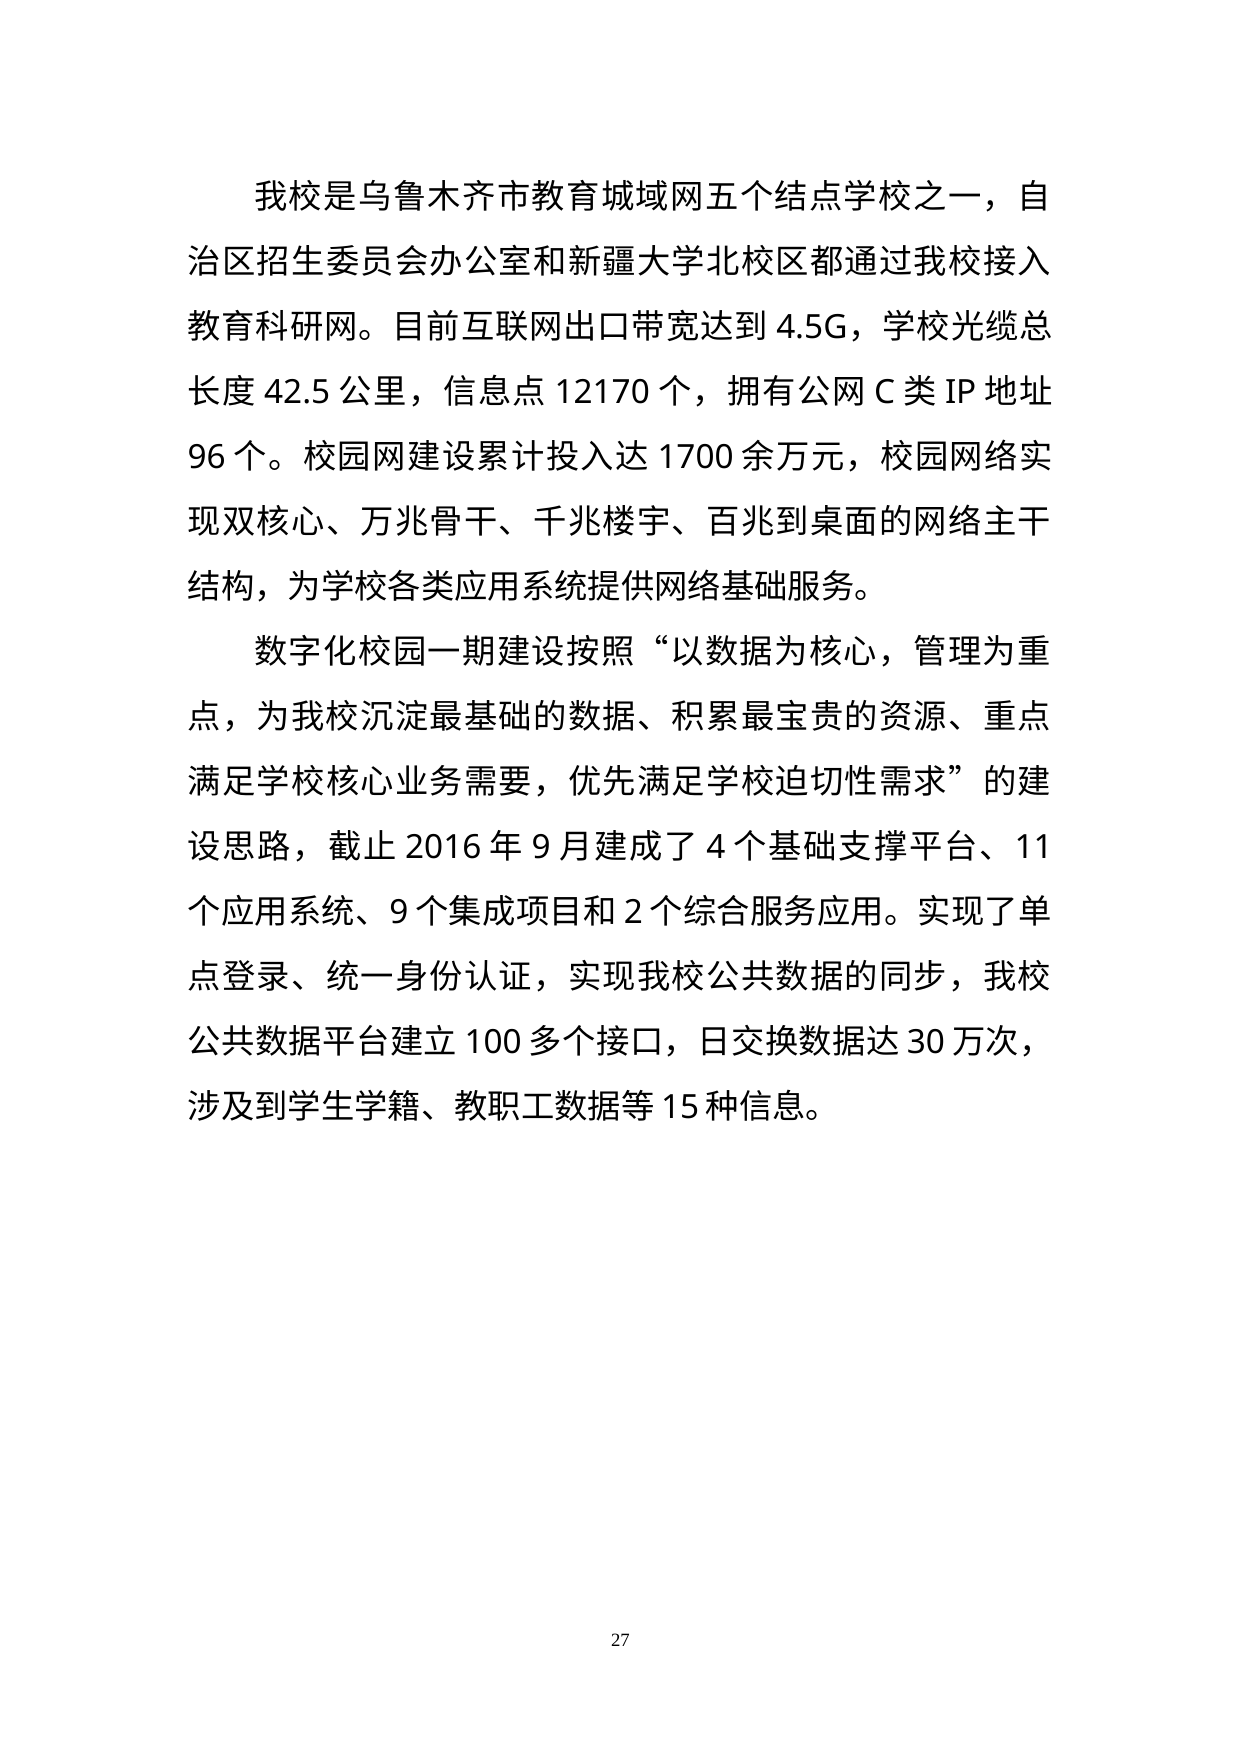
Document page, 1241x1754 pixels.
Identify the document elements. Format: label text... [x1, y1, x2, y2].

text 数字化校园一期建设按照“以数据为核心，管理为重点，为我校沉淀最基础的数据、积累最宝贵的资源、重点满足学校核心业务需要，优先满足学校迫切性需求”的建设思路，截止2016年9月建成了4个基础支撑平台、11个应用系统、9个集成项目和2个综合服务应用。实现了单点登录、统一身份认证，实现我校公共数据的同步，我校公共数据平台建立100多个接口，日交换数据达30万次，涉及到学生学籍、教职工数据等15种信息。 [187, 617, 1053, 1137]
text 我校是乌鲁木齐市教育城域网五个结点学校之一，自治区招生委员会办公室和新疆大学北校区都通过我校接入教育科研网。目前互联网出口带宽达到4.5G，学校光缆总长度42.5公里，信息点12170个，拥有公网C类IP地址96个。校园网建设累计投入达1700余万元，校园网络实现双核心、万兆骨干、千兆楼宇、百兆到桌面的网络主干结构，为学校各类应用系统提供网络基础服务。 [187, 162, 1053, 617]
